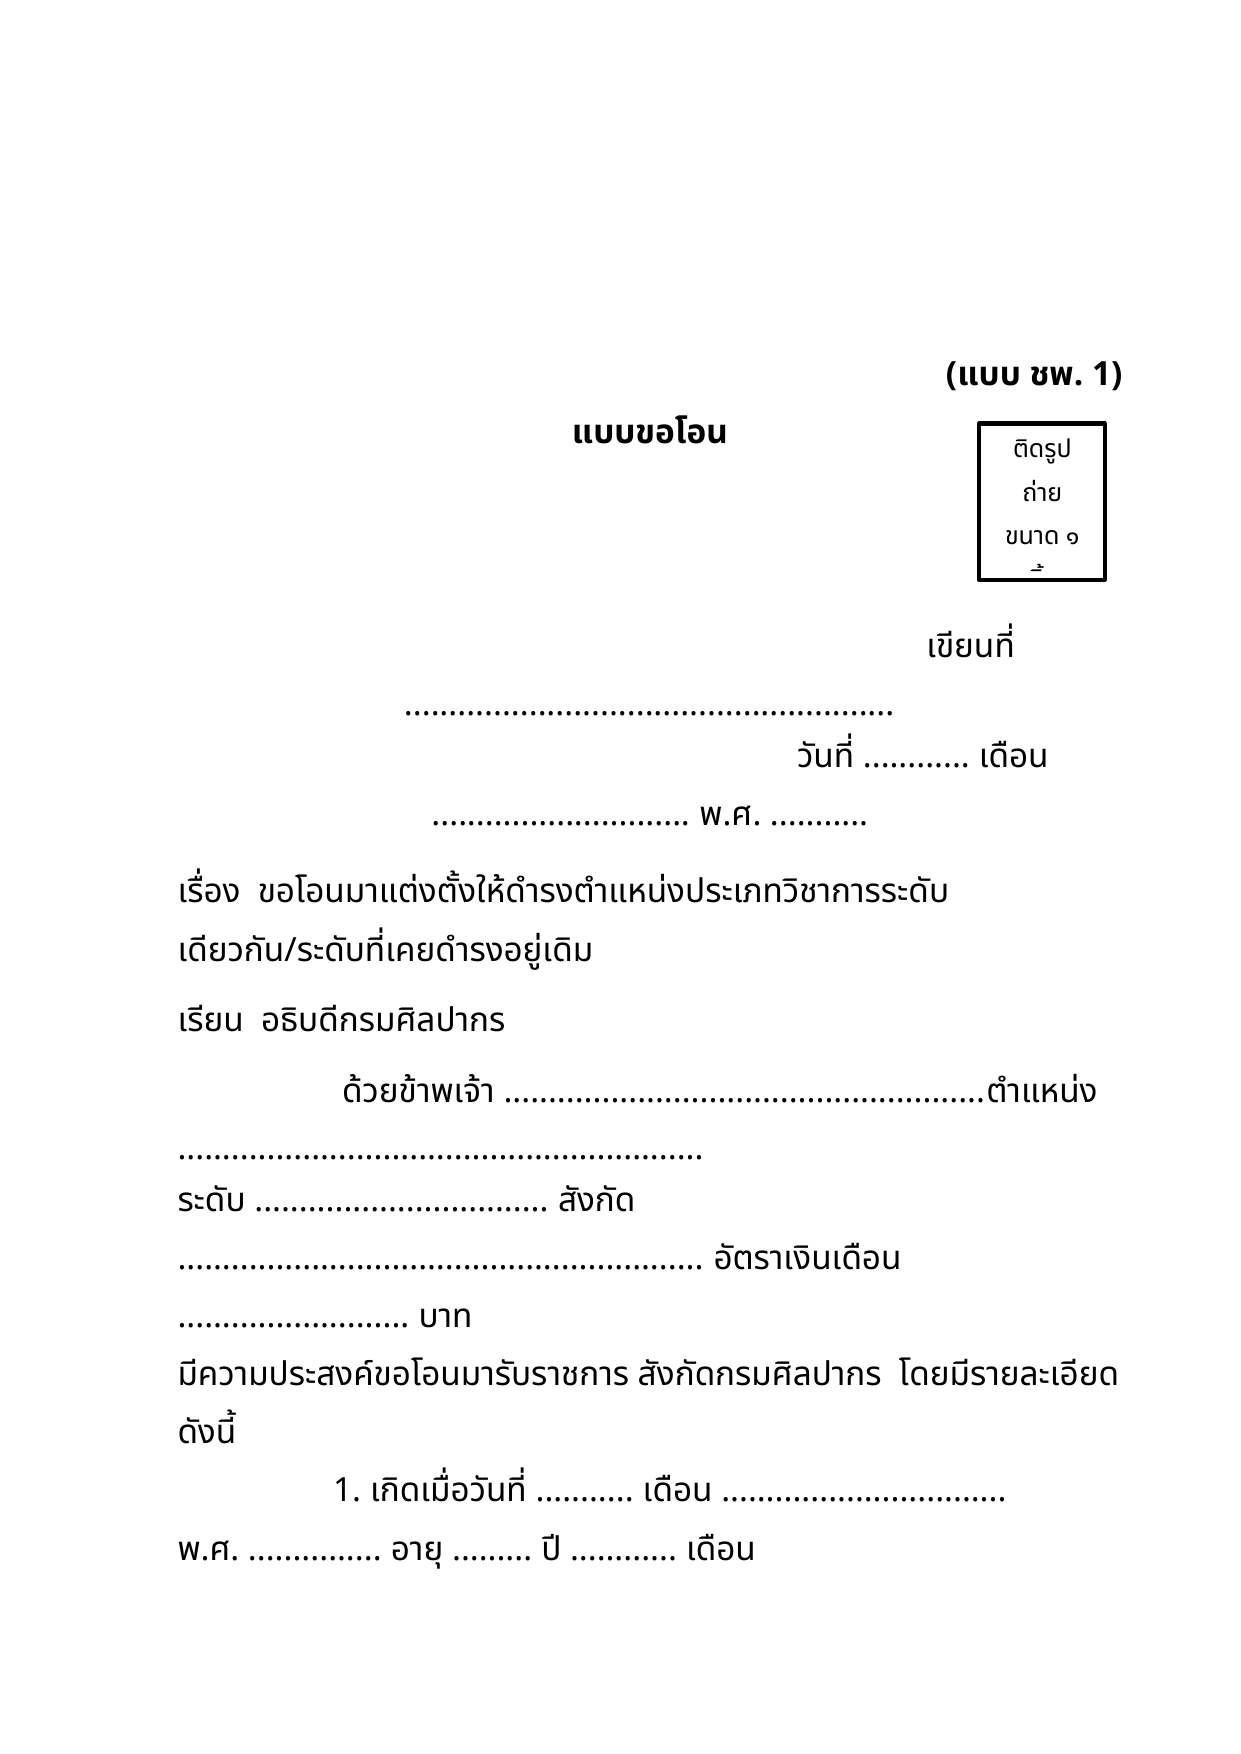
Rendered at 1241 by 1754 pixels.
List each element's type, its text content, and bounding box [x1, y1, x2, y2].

text เขียนที่ ....................................................... [177, 622, 1122, 725]
text ระดับ ................................. สังกัด ........................................................... อัตราเงินเดือน .......................... บาท [177, 1176, 1122, 1343]
text มีความประสงค์ขอโอนมารับราชการ สังกัดกรมศิลปากร โดยมีรายละเอียดดังนี้ [177, 1350, 1122, 1459]
text ด้วยข้าพเจ้า ......................................................ตำแหน่ง ........................................................... [177, 1066, 1122, 1169]
text 1. เกิดเมื่อวันที่ ........... เดือน ................................ พ.ศ. ............... อายุ ......... ปี ............ เดือน [177, 1466, 1122, 1575]
text (แบบ ชพ. 1) [177, 349, 1122, 400]
text วันที่ ............ เดือน ............................. พ.ศ. ........... [177, 732, 1122, 840]
text แบบขอโอน [177, 408, 1122, 458]
text เรียน อธิบดีกรมศิลปากร [177, 996, 1122, 1046]
text เรื่อง ขอโอนมาแต่งตั้งให้ดำรงตำแหน่งประเภทวิชาการระดับเดียวกัน/ระดับที่เคยดำรงอยู่เดิม [177, 867, 1122, 976]
